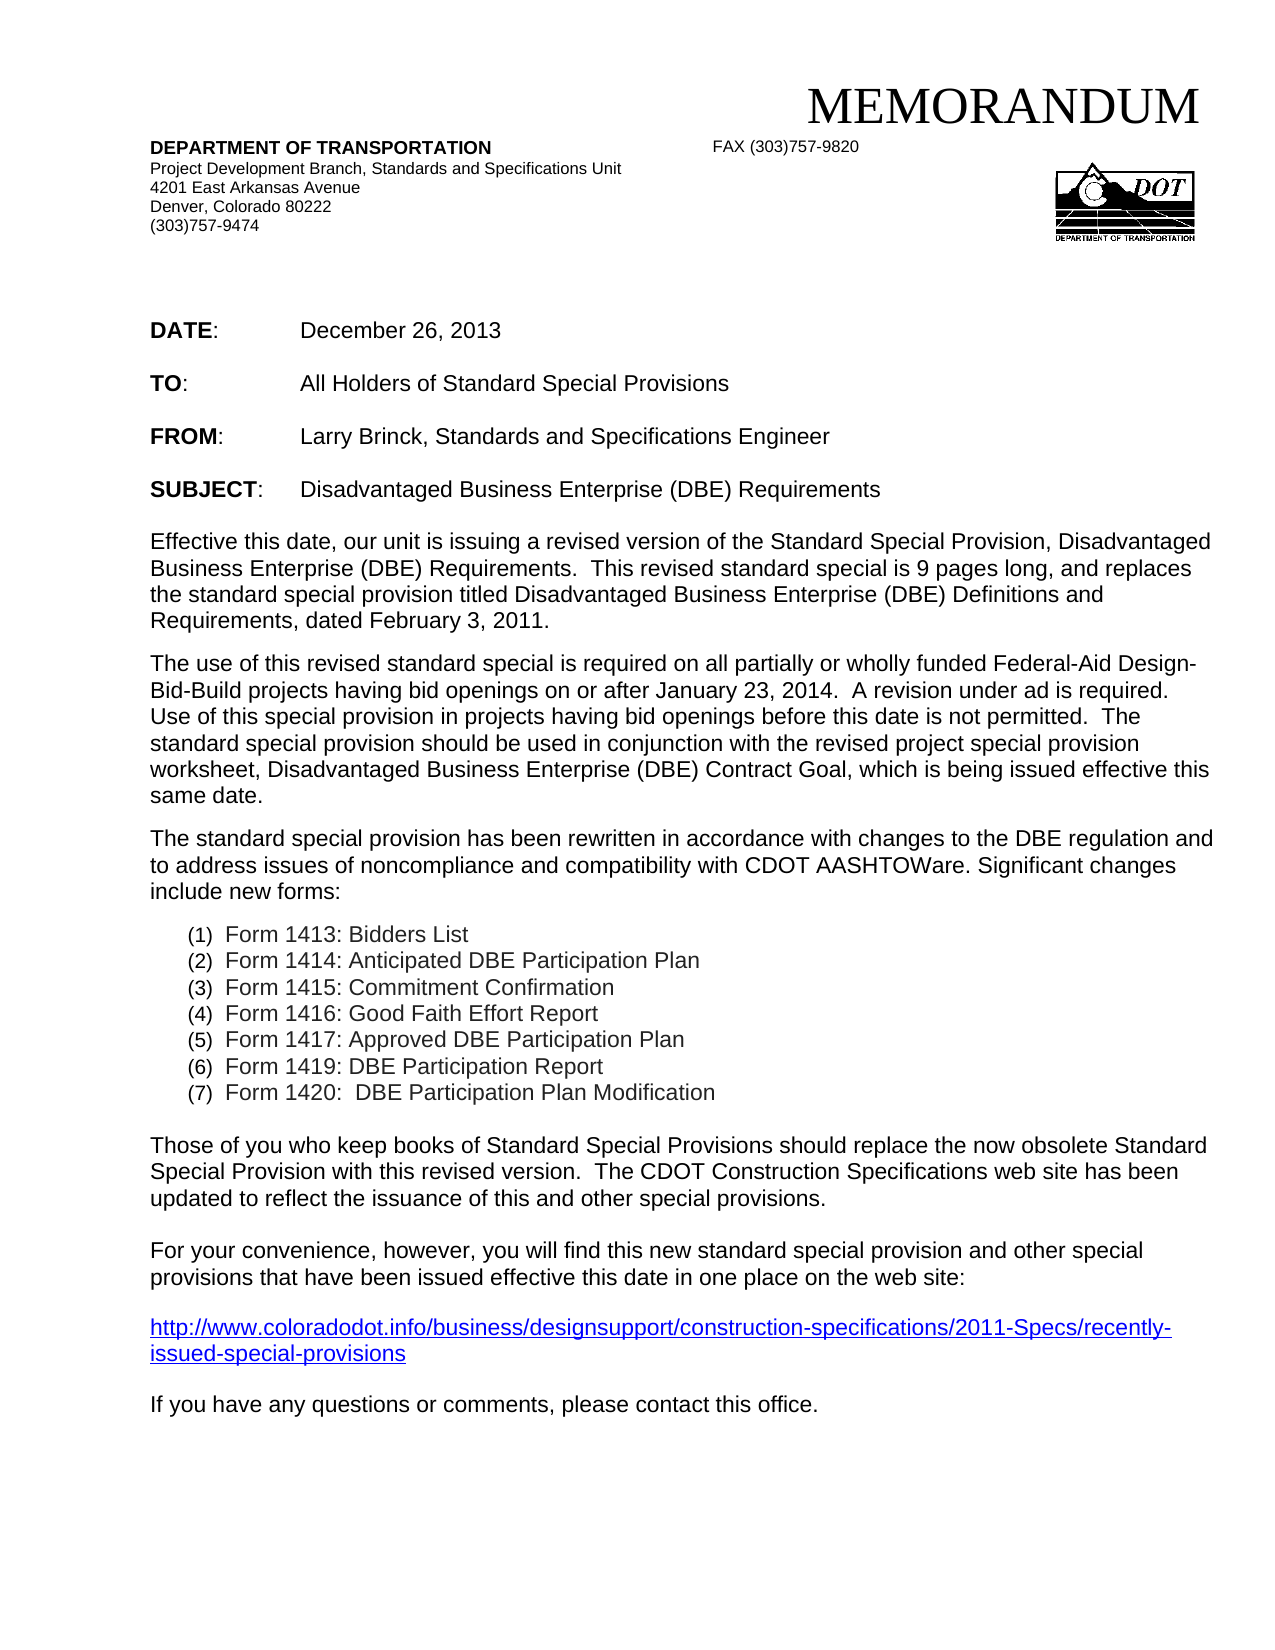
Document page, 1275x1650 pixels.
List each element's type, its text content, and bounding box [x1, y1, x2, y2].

text FROM: Larry Brinck, Standards and Specifications Engineer [150, 423, 1219, 449]
text Project Development Branch, Standards and Specifications Unit [150, 158, 675, 178]
list Form 1416: Good Faith Effort Report [187, 1000, 1200, 1026]
text MEMORANDUM [150, 75, 1200, 137]
text http://www.coloradodot.info/business/designsupport/construction-specifications/2011-Specs/recently-issued-special-provisions [150, 1314, 1219, 1367]
text If you have any questions or comments, please contact this office. [150, 1391, 1219, 1417]
text The standard special provision has been rewritten in accordance with changes to the DBE regulation and to address issues of noncompliance and compatibility with CDOT AASHTOWare. Significant changes include new forms: [150, 825, 1219, 904]
text For your convenience, however, you will find this new standard special provision and other special provisions that have been issued effective this date in one place on the web site: [150, 1237, 1219, 1290]
text DATE: December 26, 2013 [150, 317, 1219, 344]
text SUBJECT: Disadvantaged Business Enterprise (DBE) Requirements [150, 476, 1219, 502]
text Effective this date, our unit is issuing a revised version of the Standard Special Provision, Disadvantaged Business Enterprise (DBE) Requirements. This revised standard special is 9 pages long, and replaces the standard special provision titled Disadvantaged Business Enterprise (DBE) Definitions and Requirements, dated February 3, 2011. [150, 528, 1219, 634]
text FAX (303)757-9820 [712, 137, 1275, 156]
list Form 1420: DBE Participation Plan Modification [187, 1079, 1200, 1105]
text The use of this revised standard special is required on all partially or wholly funded Federal-Aid Design-Bid-Build projects having bid openings on or after January 23, 2014. A revision under ad is required. Use of this special provision in projects having bid openings before this date is not permitted. The standard special provision should be used in conjunction with the revised project special provision worksheet, Disadvantaged Business Enterprise (DBE) Contract Goal, which is being issued effective this same date. [150, 650, 1219, 808]
list Form 1414: Anticipated DBE Participation Plan [187, 947, 1200, 974]
list Form 1413: Bidders List [187, 921, 1200, 947]
text TO: All Holders of Standard Special Provisions [150, 370, 1219, 397]
text (303)757-9474 [150, 216, 675, 235]
list Form 1417: Approved DBE Participation Plan [187, 1026, 1200, 1053]
picture [1049, 156, 1200, 246]
text DEPARTMENT OF TRANSPORTATION [150, 137, 675, 158]
list Form 1419: DBE Participation Report [187, 1053, 1200, 1079]
list Form 1415: Commitment Confirmation [187, 974, 1200, 1000]
text Those of you who keep books of Standard Special Provisions should replace the now obsolete Standard Special Provision with this revised version. The CDOT Construction Specifications web site has been updated to reflect the issuance of this and other special provisions. [150, 1132, 1219, 1211]
